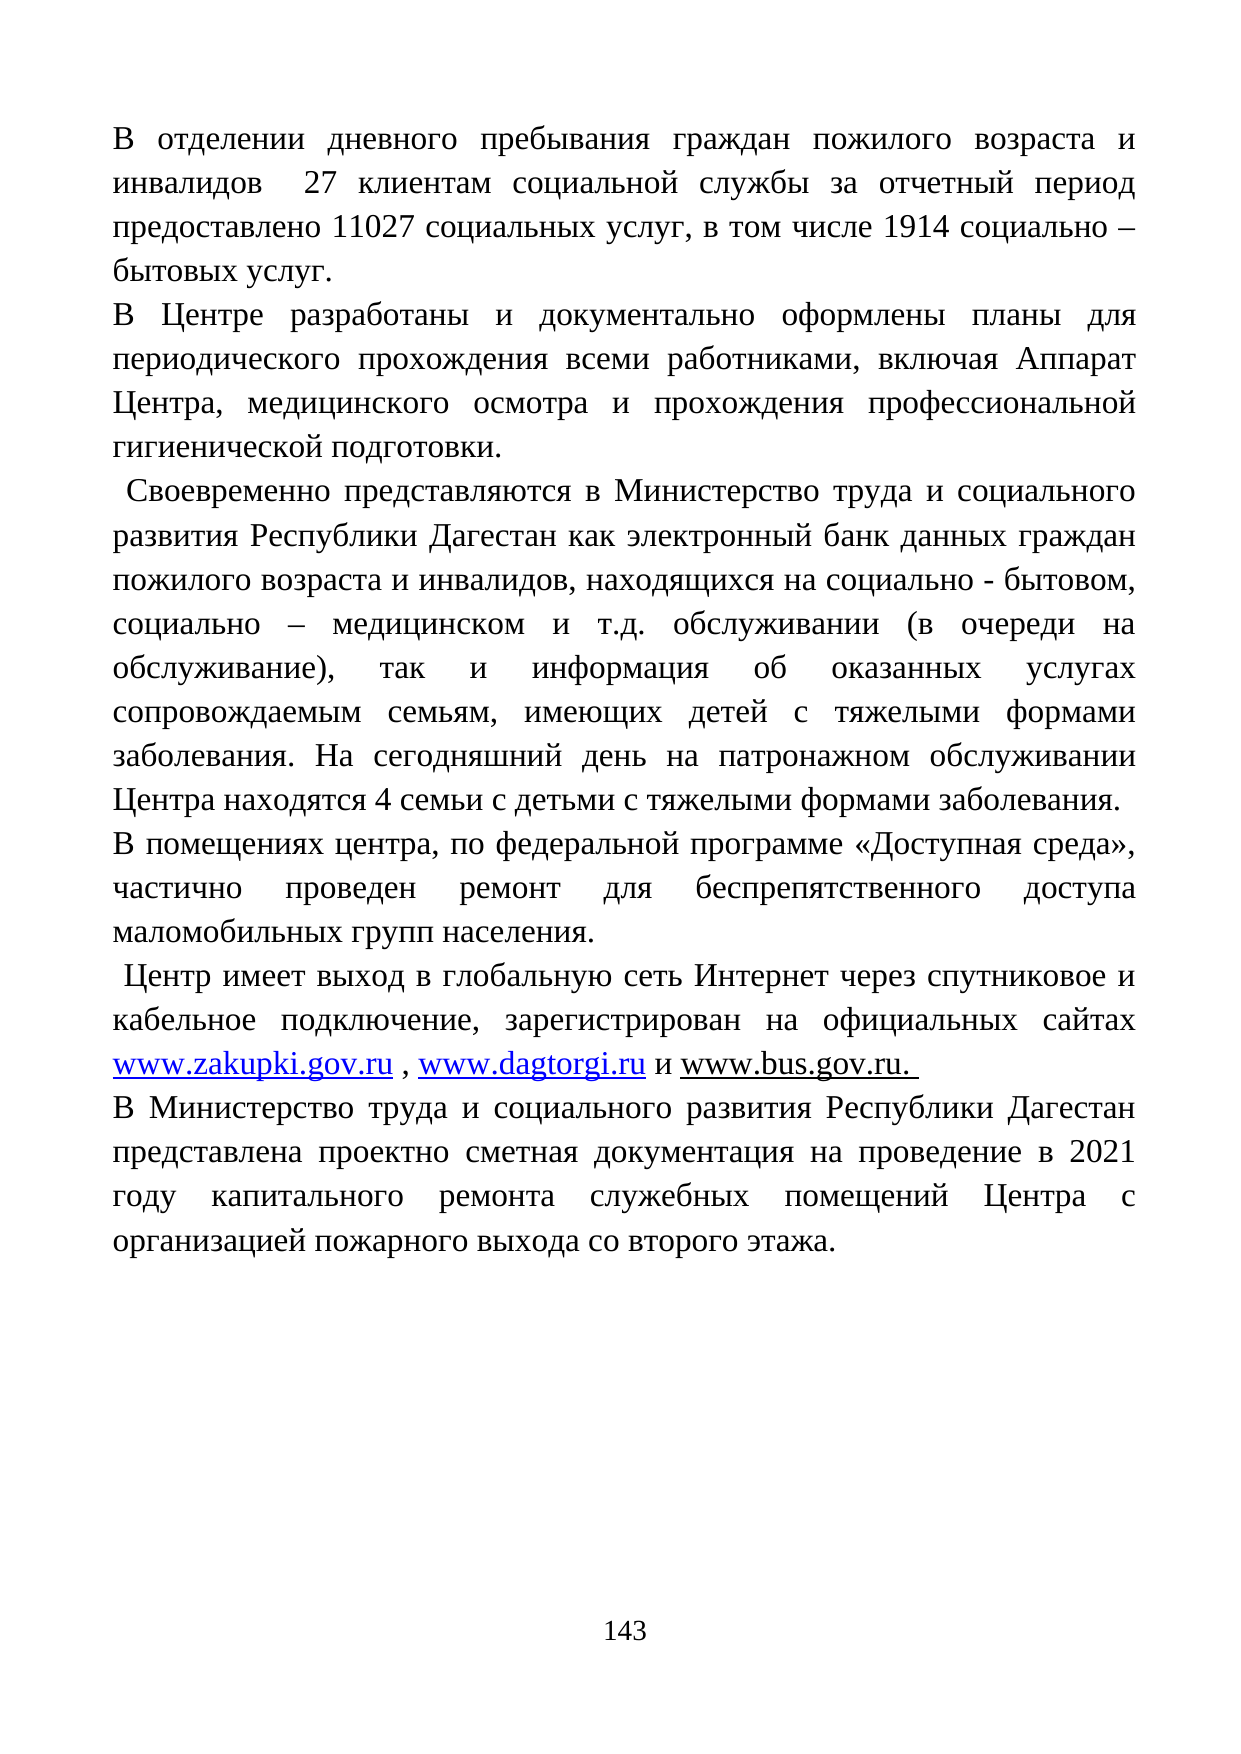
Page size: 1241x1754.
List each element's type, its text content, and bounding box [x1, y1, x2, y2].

text В отделении дневного пребывания граждан пожилого возраста и инвалидов 27 клиентам социальной службы за отчетный период предоставлено 11027 социальных услуг, в том числе 1914 социально – бытовых услуг. [112, 118, 1137, 289]
text Своевременно представляются в Министерство труда и социального развития Республики Дагестан как электронный банк данных граждан пожилого возраста и инвалидов, находящихся на социально - бытовом, социально – медицинском и т.д. обслуживании (в очереди на обслуживание), так и информация об оказанных услугах сопровождаемым семьям, имеющих детей с тяжелыми формами заболевания. На сегодняшний день на патронажном обслуживании Центра находятся 4 семьи с детьми с тяжелыми формами заболевания. [112, 471, 1137, 817]
text В помещениях центра, по федеральной программе «Доступная среда», частично проведен ремонт для беспрепятственного доступа маломобильных групп населения. [112, 823, 1137, 950]
text В Министерство труда и социального развития Республики Дагестан представлена проектно сметная документация на проведение в 2021 году капитального ремонта служебных помещений Центра с организацией пожарного выхода со второго этажа. [112, 1088, 1137, 1258]
text В Центре разработаны и документально оформлены планы для периодического прохождения всеми работниками, включая Аппарат Центра, медицинского осмотра и прохождения профессиональной гигиенической подготовки. [112, 294, 1137, 465]
text Центр имеет выход в глобальную сеть Интернет через спутниковое и кабельное подключение, зарегистрирован на официальных сайтах www.zakupki.gov.ru , www.dagtorgi.ru и www.bus.gov.ru. [112, 955, 1137, 1082]
